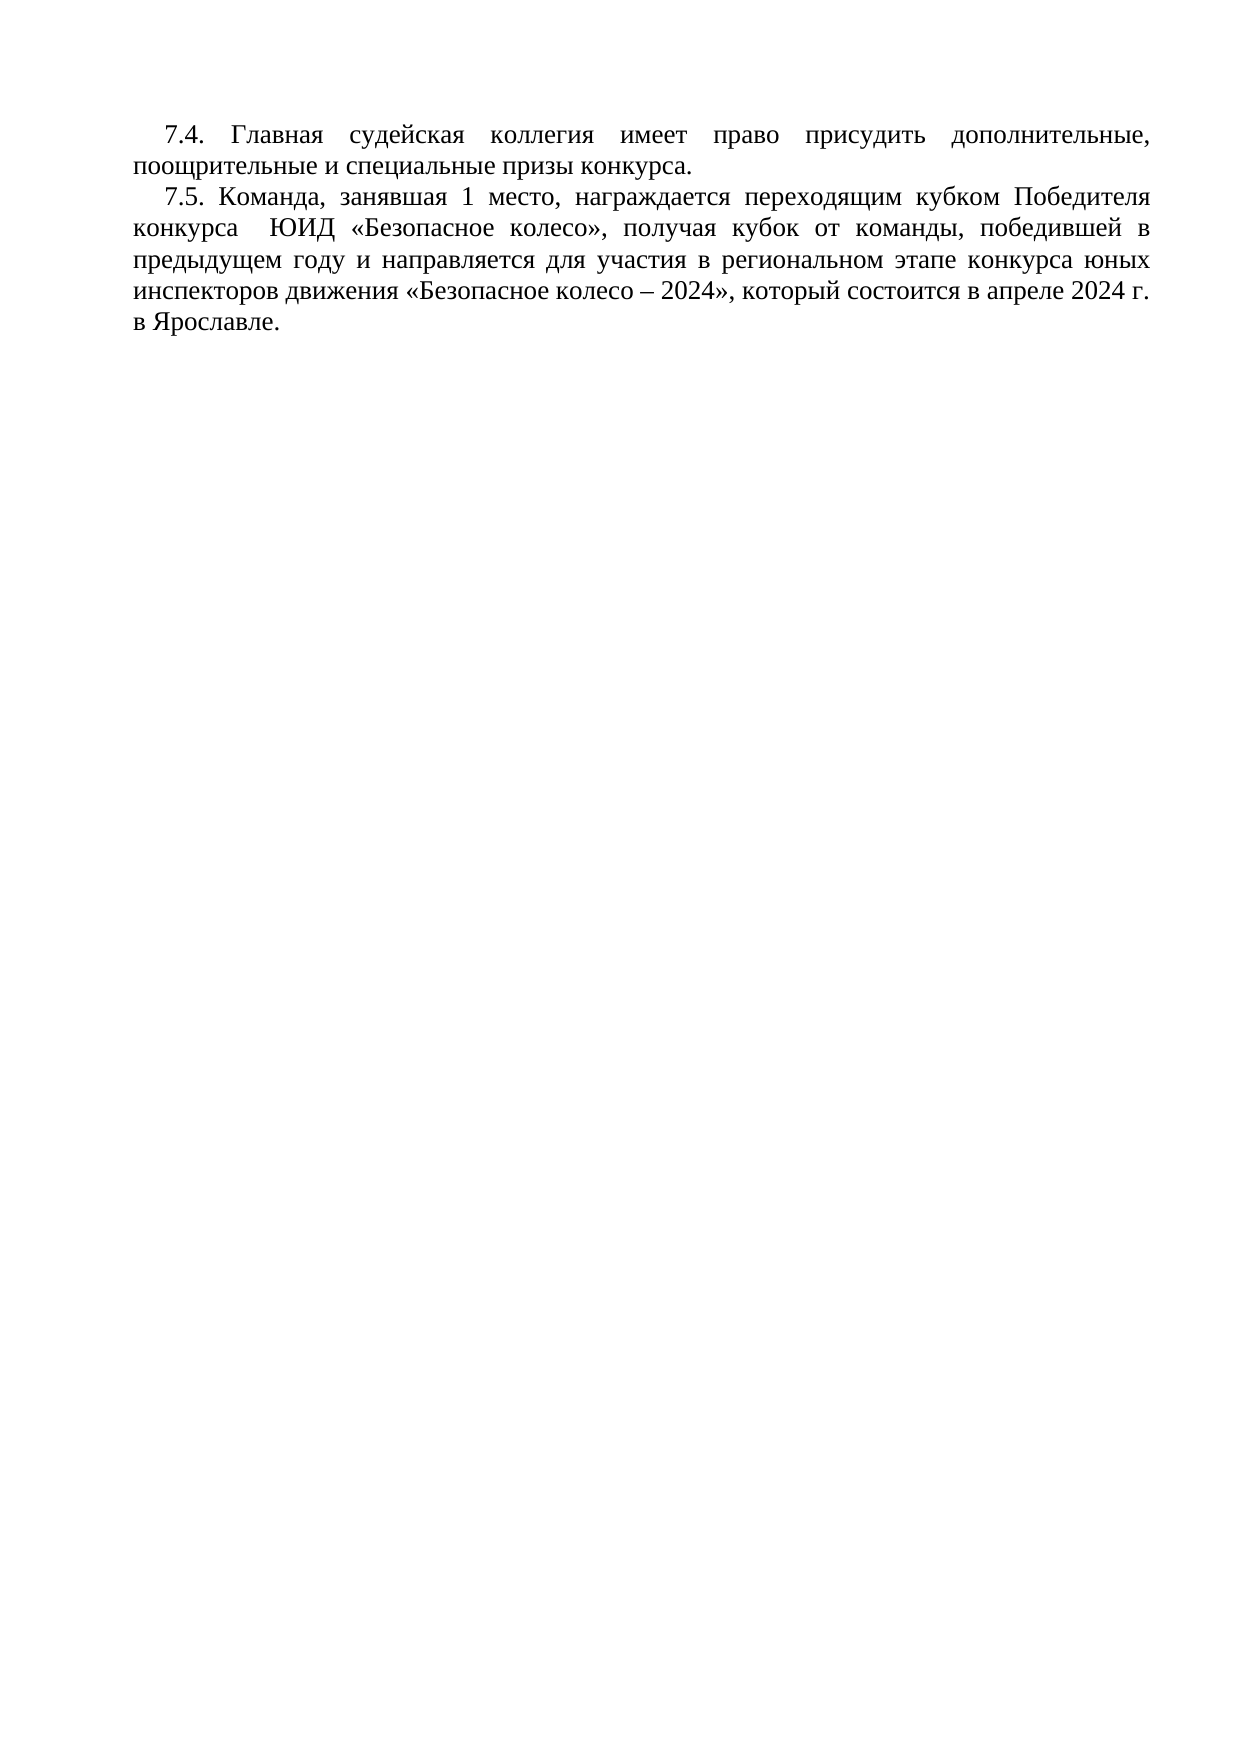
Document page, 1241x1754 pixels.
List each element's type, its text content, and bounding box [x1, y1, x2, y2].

text 7.5. Команда, занявшая 1 место, награждается переходящим кубком Победителя конкурса ЮИД «Безопасное колесо», получая кубок от команды, победившей в предыдущем году и направляется для участия в региональном этапе конкурса юных инспекторов движения «Безопасное колесо – 2024», который состоится в апреле 2024 г. в Ярославле. [133, 180, 1152, 336]
text 7.4. Главная судейская коллегия имеет право присудить дополнительные, поощрительные и специальные призы конкурса. [133, 118, 1152, 180]
